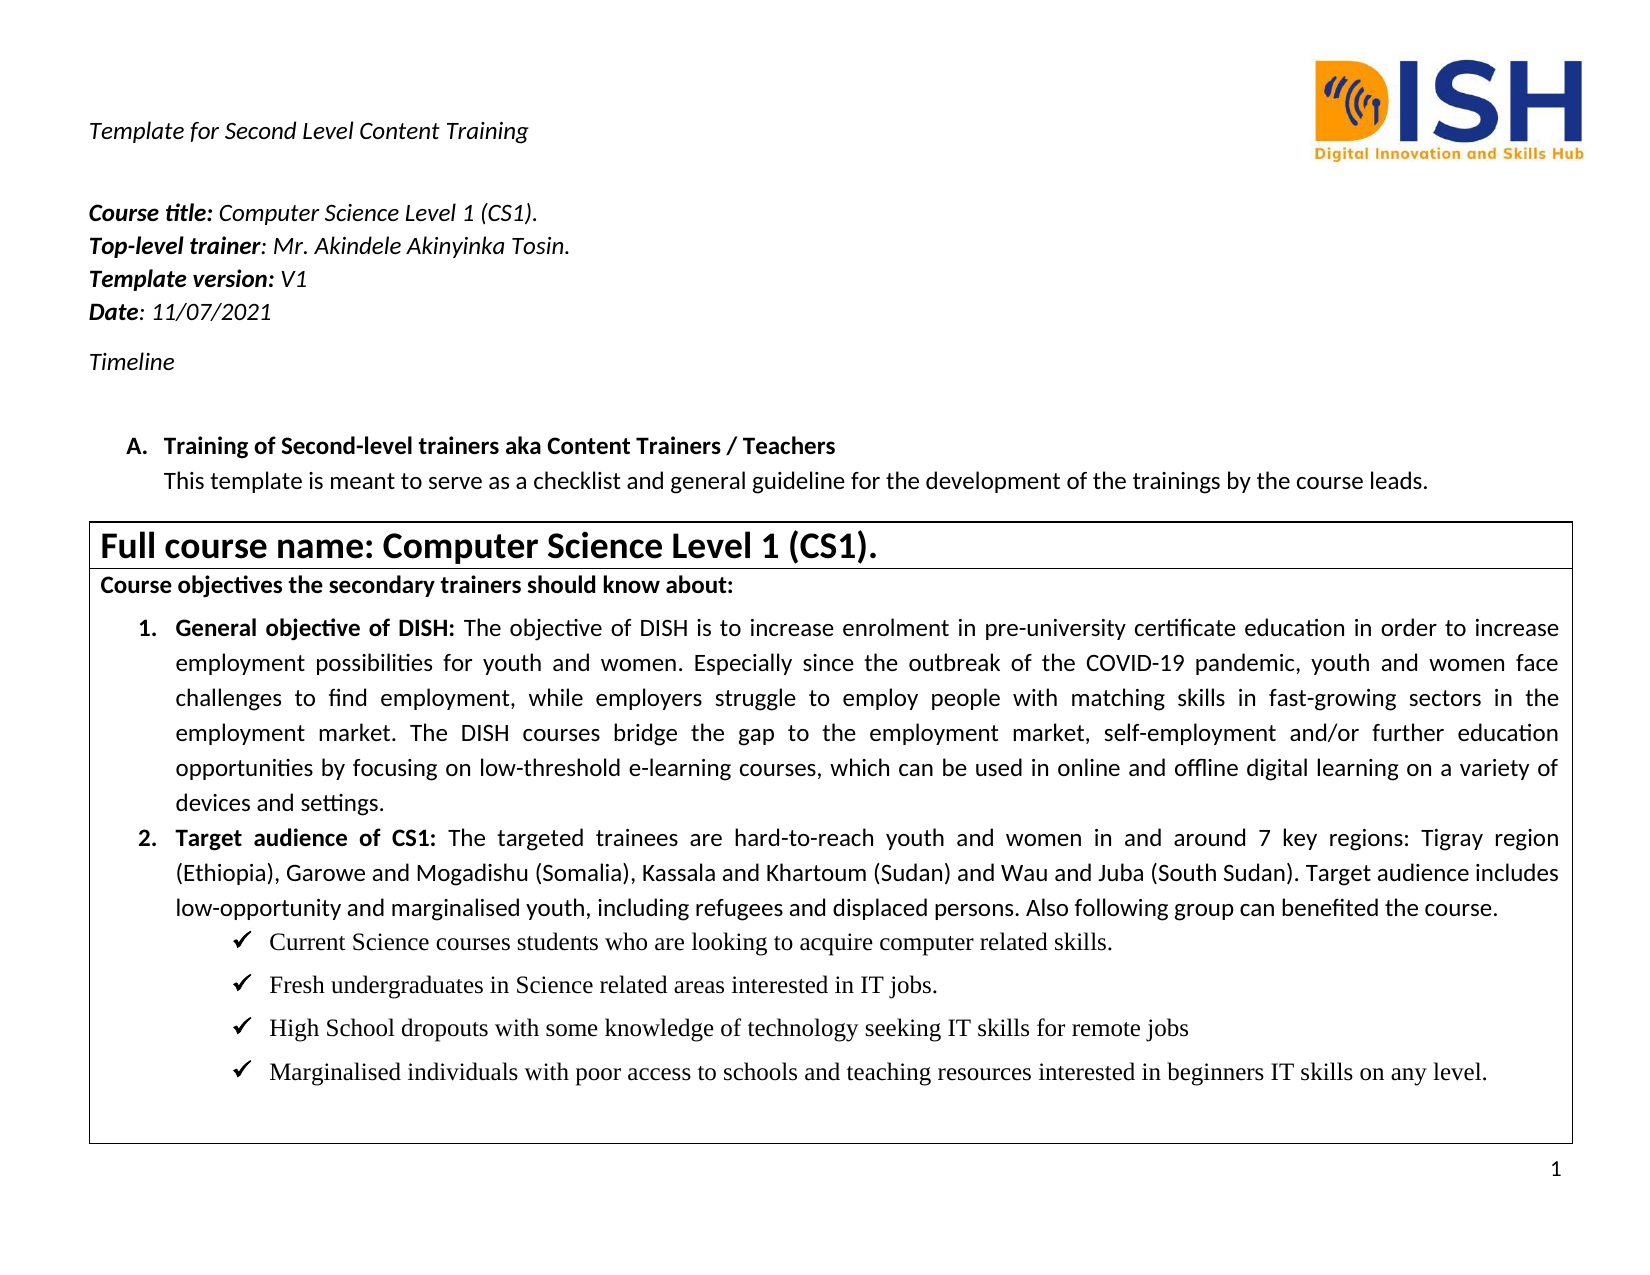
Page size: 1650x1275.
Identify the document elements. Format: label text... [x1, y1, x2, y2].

list Training of Second-level trainers aka Content Trainers / Teachers [126, 431, 1561, 461]
text Course title: Computer Science Level 1 (CS1). Top-level trainer: Mr. Akindele Akinyinka Tosin. Template version: V1 Date: 11/07/2021 [89, 165, 1561, 327]
table_header Full course name: Computer Science Level 1 (CS1). [90, 523, 1572, 568]
text Template for Second Level Content Training [89, 115, 1561, 146]
picture [1266, 41, 1639, 178]
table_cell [90, 569, 1572, 1143]
text Timeline [89, 346, 1561, 376]
list This template is meant to serve as a checklist and general guideline for the development of the trainings by the course leads. [164, 466, 1561, 496]
